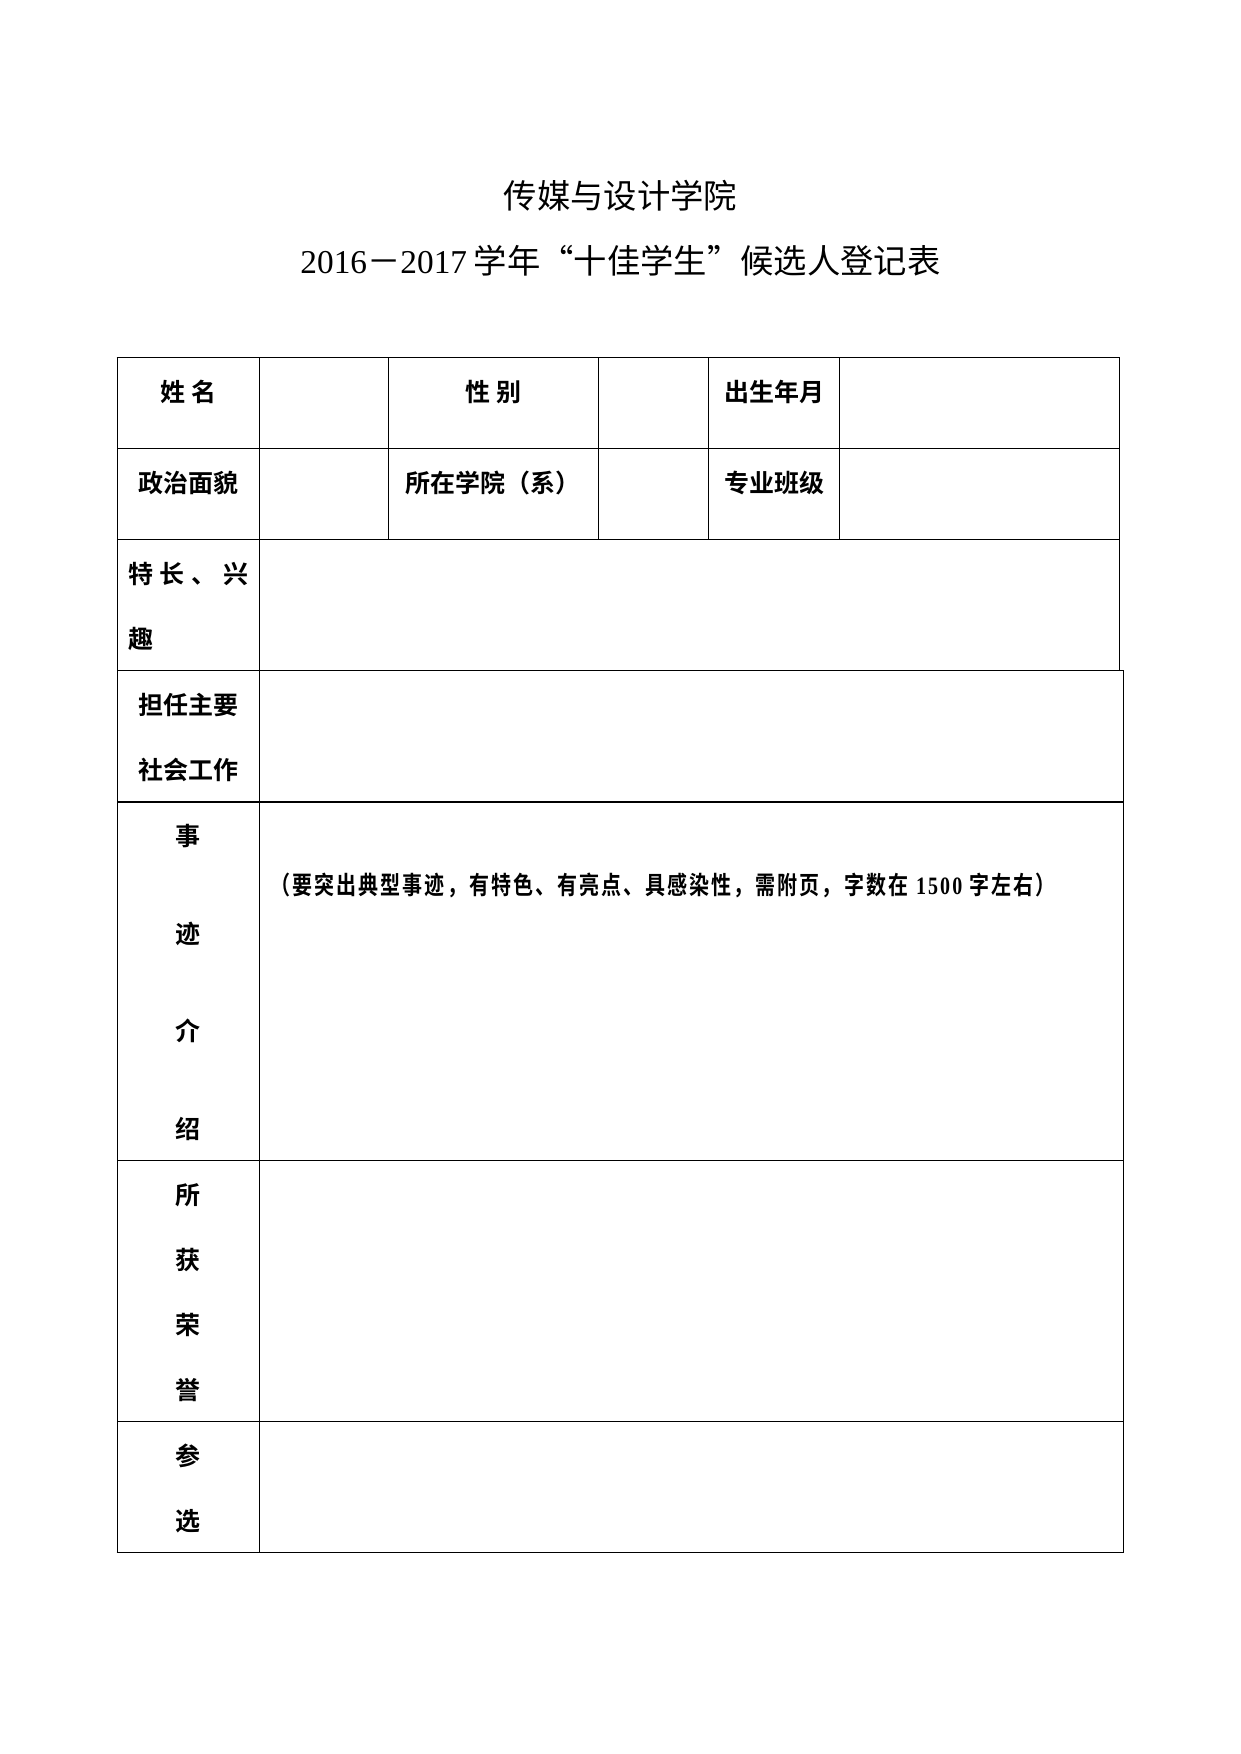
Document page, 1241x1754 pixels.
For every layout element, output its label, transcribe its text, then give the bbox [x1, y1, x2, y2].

table_cell 特长、兴趣 [118, 540, 259, 670]
table_cell 所在学院（系） [389, 449, 598, 539]
table_cell 担任主要社会工作 [118, 671, 259, 801]
table_header [260, 358, 388, 448]
table_header 姓 名 [118, 358, 259, 448]
table_header [840, 358, 1119, 448]
table_cell 参 选 感 言 [118, 1422, 259, 1552]
text 传媒与设计学院 [187, 162, 1053, 227]
table_cell 专业班级 [709, 449, 839, 539]
table_cell [840, 449, 1119, 539]
text 2016－2017学年“十佳学生”候选人登记表 [187, 227, 1053, 292]
table_header [599, 358, 708, 448]
table_header 出生年月 [709, 358, 839, 448]
table_cell [260, 1161, 1123, 1421]
table_cell [599, 449, 708, 539]
table_header 性 别 [389, 358, 598, 448]
table_cell [260, 1422, 1123, 1552]
table_cell [260, 540, 1119, 670]
table_cell [260, 671, 1123, 801]
table_cell 政治面貌 [118, 449, 259, 539]
table_cell [260, 449, 388, 539]
table_cell 事 迹 介 绍 [118, 803, 259, 1160]
table_cell （要突出典型事迹，有特色、有亮点、具感染性，需附页，字数在1500字左右） [260, 803, 1123, 1160]
table_cell 所 获 荣 誉 [118, 1161, 259, 1421]
